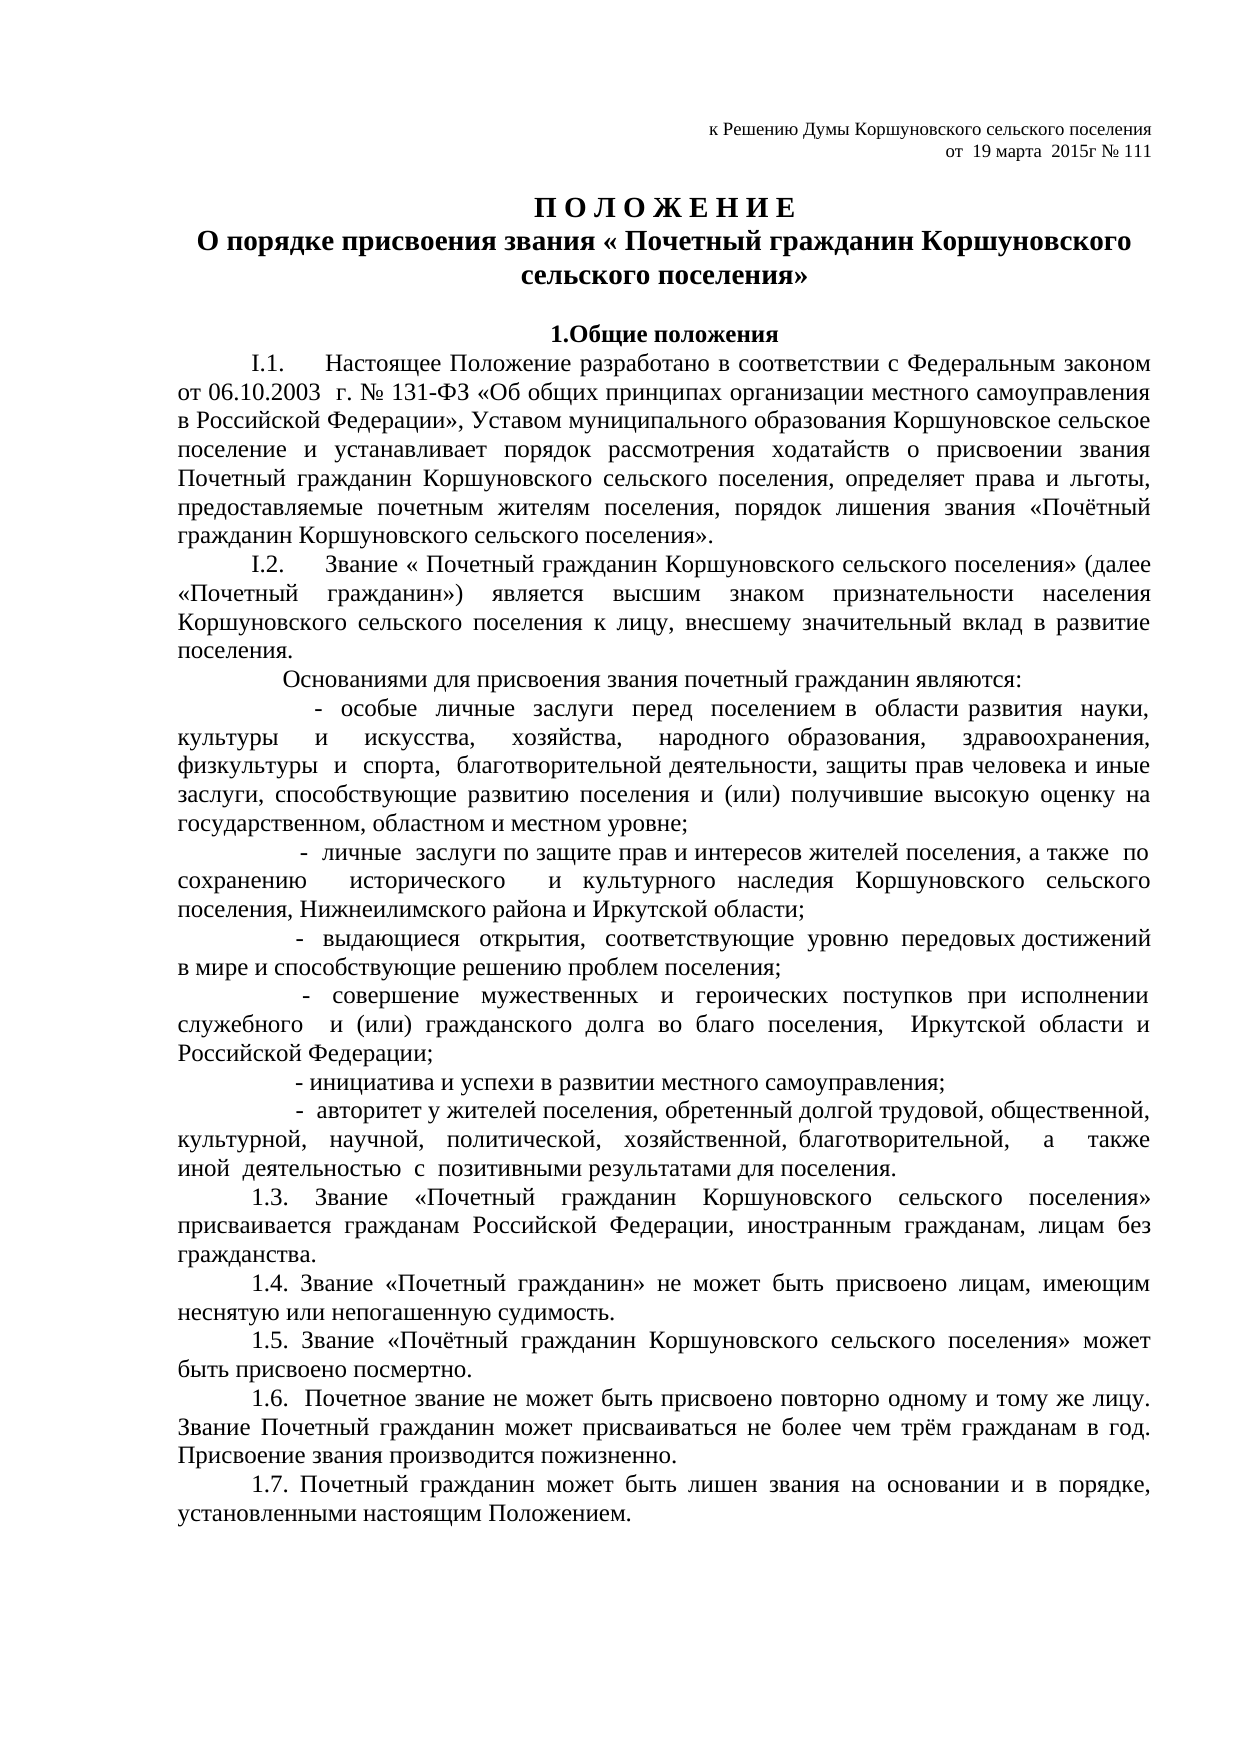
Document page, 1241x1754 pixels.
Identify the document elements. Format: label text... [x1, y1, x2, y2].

text от 19 марта 2015г № 111 [177, 140, 1152, 161]
text - личные заслуги по защите прав и интересов жителей поселения, а также по сохранению исторического и культурного наследия Коршуновского сельского поселения, Нижнеилимского района и Иркутской области; [177, 837, 1152, 923]
text П О Л О Ж Е Н И Е [177, 190, 1152, 223]
text - инициатива и успехи в развитии местного самоуправления; [177, 1067, 1152, 1096]
text 1.7. Почетный гражданин может быть лишен звания на основании и в порядке, установленными настоящим Положением. [177, 1469, 1152, 1527]
text О порядке присвоения звания « Почетный гражданин Коршуновского сельского поселения» [177, 223, 1152, 291]
text к Решению Думы Коршуновского сельского поселения [177, 118, 1152, 140]
text 1.5. Звание «Почётный гражданин Коршуновского сельского поселения» может быть присвоено посмертно. [177, 1326, 1152, 1383]
text Основаниями для присвоения звания почетный гражданин являются: [177, 664, 1152, 693]
text - авторитет у жителей поселения, обретенный долгой трудовой, общественной, культурной, научной, политической, хозяйственной, благотворительной, а также иной деятельностью с позитивными результатами для поселения. [177, 1096, 1152, 1182]
list Настоящее Положение разработано в соответствии с Федеральным законом от 06.10.2003 г. № 131-ФЗ «Об общих принципах организации местного самоуправления в Российской Федерации», Уставом муниципального образования Коршуновское сельское поселение и устанавливает порядок рассмотрения ходатайств о присвоении звания Почетный гражданин Коршуновского сельского поселения, определяет права и льготы, предоставляемые почетным жителям поселения, порядок лишения звания «Почётный гражданин Коршуновского сельского поселения». [177, 348, 1152, 549]
text 1.Общие положения [177, 319, 1152, 348]
text 1.3. Звание «Почетный гражданин Коршуновского сельского поселения» присваивается гражданам Российской Федерации, иностранным гражданам, лицам без гражданства. [177, 1182, 1152, 1268]
text - совершение мужественных и героических поступков при исполнении служебного и (или) гражданского долга во благо поселения, Иркутской области и Российской Федерации; [177, 981, 1152, 1067]
text - выдающиеся открытия, соответствующие уровню передовых достижений в мире и способствующие решению проблем поселения; [177, 923, 1152, 981]
text - особые личные заслуги перед поселением в области развития науки, культуры и искусства, хозяйства, народного образования, здравоохранения, физкультуры и спорта, благотворительной деятельности, защиты прав человека и иные заслуги, способствующие развитию поселения и (или) получившие высокую оценку на государственном, областном и местном уровне; [177, 693, 1152, 837]
text 1.6. Почетное звание не может быть присвоено повторно одному и тому же лицу. Звание Почетный гражданин может присваиваться не более чем трём гражданам в год. Присвоение звания производится пожизненно. [177, 1383, 1152, 1469]
text 1.4. Звание «Почетный гражданин» не может быть присвоено лицам, имеющим неснятую или непогашенную судимость. [177, 1268, 1152, 1326]
list Звание « Почетный гражданин Коршуновского сельского поселения» (далее «Почетный гражданин») является высшим знаком признательности населения Коршуновского сельского поселения к лицу, внесшему значительный вклад в развитие поселения. [177, 549, 1152, 664]
